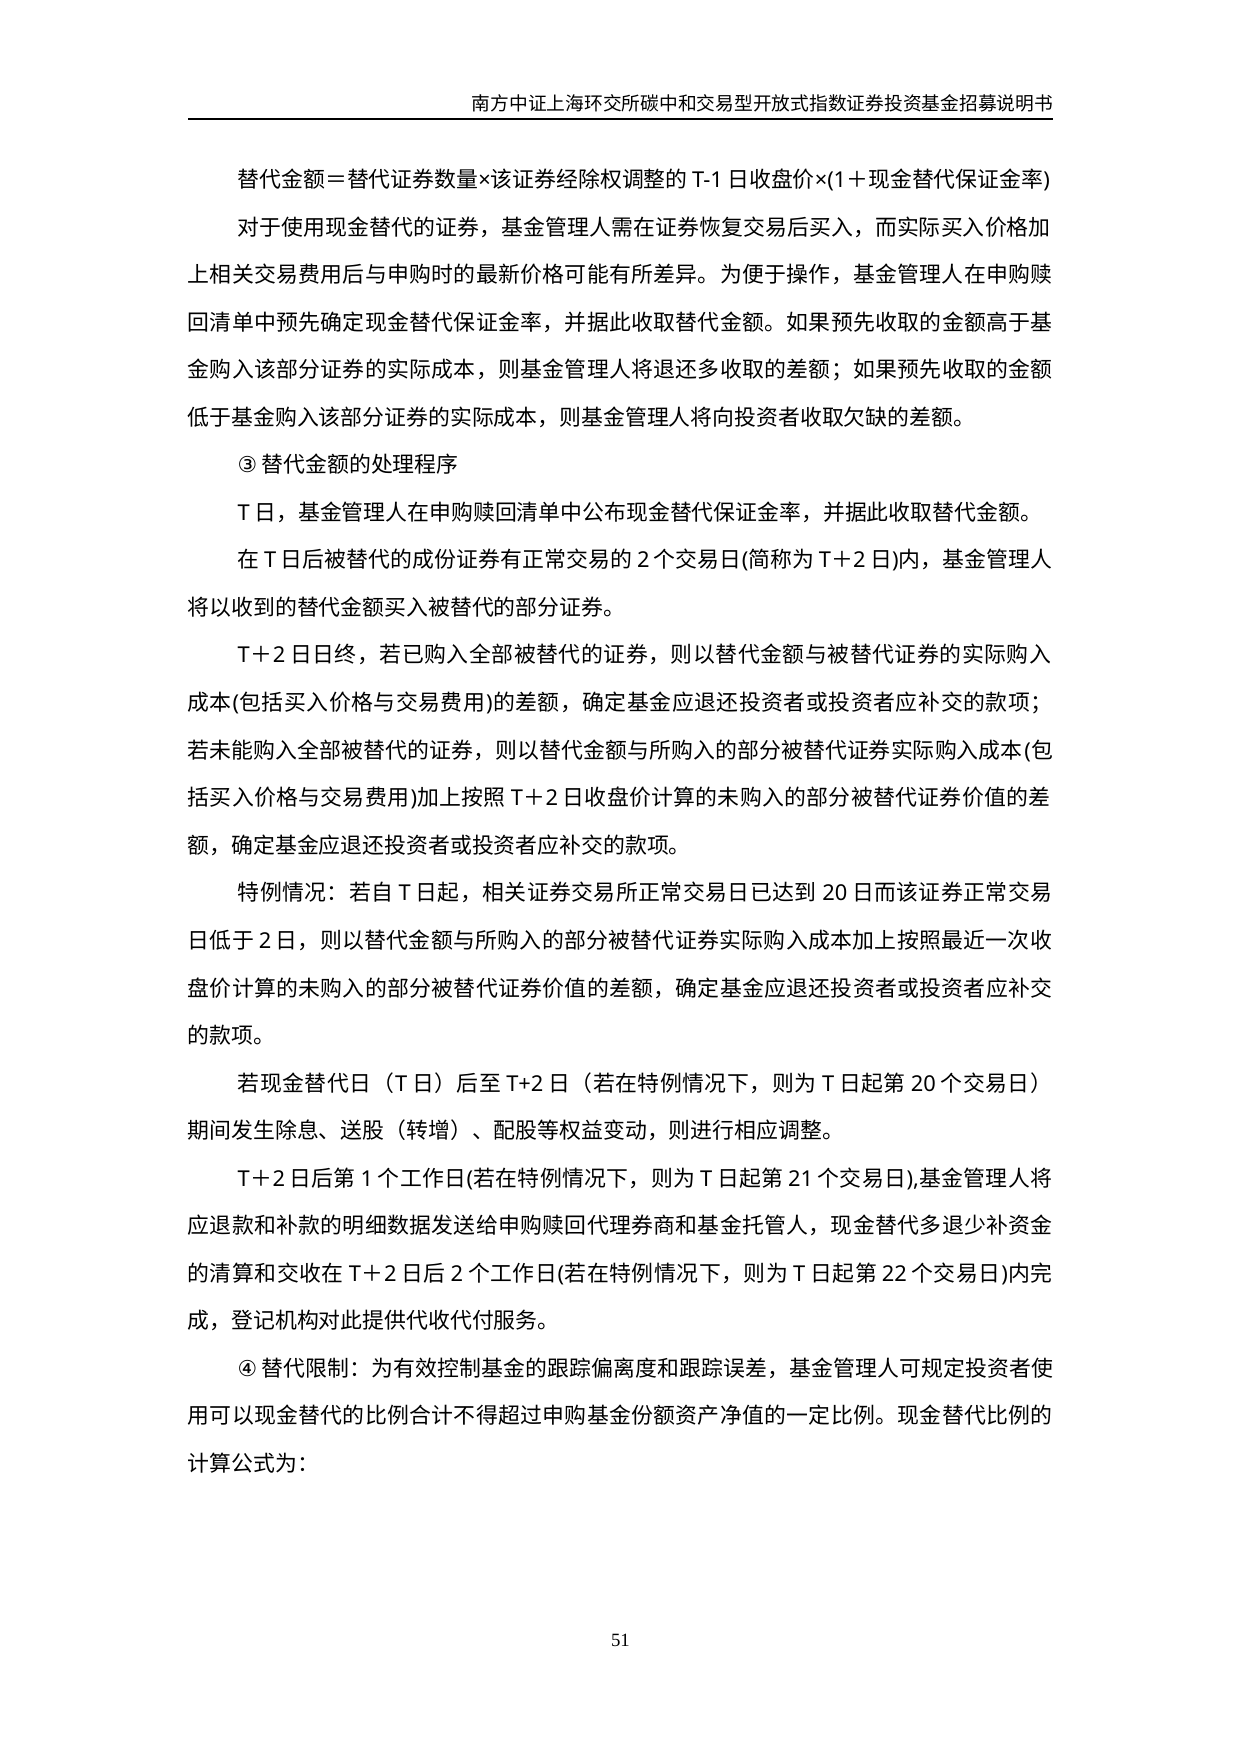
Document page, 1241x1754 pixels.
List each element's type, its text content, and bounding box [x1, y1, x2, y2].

text ③替代金额的处理程序 [187, 447, 1053, 479]
text 替代金额＝替代证券数量×该证券经除权调整的T-1日收盘价×(1＋现金替代保证金率) [187, 162, 1053, 194]
text T＋2日日终，若已购入全部被替代的证券，则以替代金额与被替代证券的实际购入成本(包括买入价格与交易费用)的差额，确定基金应退还投资者或投资者应补交的款项；若未能购入全部被替代的证券，则以替代金额与所购入的部分被替代证券实际购入成本(包括买入价格与交易费用)加上按照T＋2日收盘价计算的未购入的部分被替代证券价值的差额，确定基金应退还投资者或投资者应补交的款项。 [187, 637, 1053, 859]
text ④替代限制：为有效控制基金的跟踪偏离度和跟踪误差，基金管理人可规定投资者使用可以现金替代的比例合计不得超过申购基金份额资产净值的一定比例。现金替代比例的计算公式为： [187, 1351, 1053, 1478]
text 在T日后被替代的成份证券有正常交易的2个交易日(简称为T＋2日)内，基金管理人将以收到的替代金额买入被替代的部分证券。 [187, 542, 1053, 622]
text T日，基金管理人在申购赎回清单中公布现金替代保证金率，并据此收取替代金额。 [187, 495, 1053, 526]
text 若现金替代日（T日）后至T+2日（若在特例情况下，则为T日起第20个交易日）期间发生除息、送股（转增）、配股等权益变动，则进行相应调整。 [187, 1066, 1053, 1145]
text T＋2日后第1个工作日(若在特例情况下，则为T日起第21个交易日),基金管理人将应退款和补款的明细数据发送给申购赎回代理券商和基金托管人，现金替代多退少补资金的清算和交收在T＋2日后2个工作日(若在特例情况下，则为T日起第22个交易日)内完成，登记机构对此提供代收代付服务。 [187, 1161, 1053, 1335]
text 特例情况：若自T日起，相关证券交易所正常交易日已达到20日而该证券正常交易日低于2日，则以替代金额与所购入的部分被替代证券实际购入成本加上按照最近一次收盘价计算的未购入的部分被替代证券价值的差额，确定基金应退还投资者或投资者应补交的款项。 [187, 875, 1053, 1050]
text 对于使用现金替代的证券，基金管理人需在证券恢复交易后买入，而实际买入价格加上相关交易费用后与申购时的最新价格可能有所差异。为便于操作，基金管理人在申购赎回清单中预先确定现金替代保证金率，并据此收取替代金额。如果预先收取的金额高于基金购入该部分证券的实际成本，则基金管理人将退还多收取的差额；如果预先收取的金额低于基金购入该部分证券的实际成本，则基金管理人将向投资者收取欠缺的差额。 [187, 209, 1053, 431]
